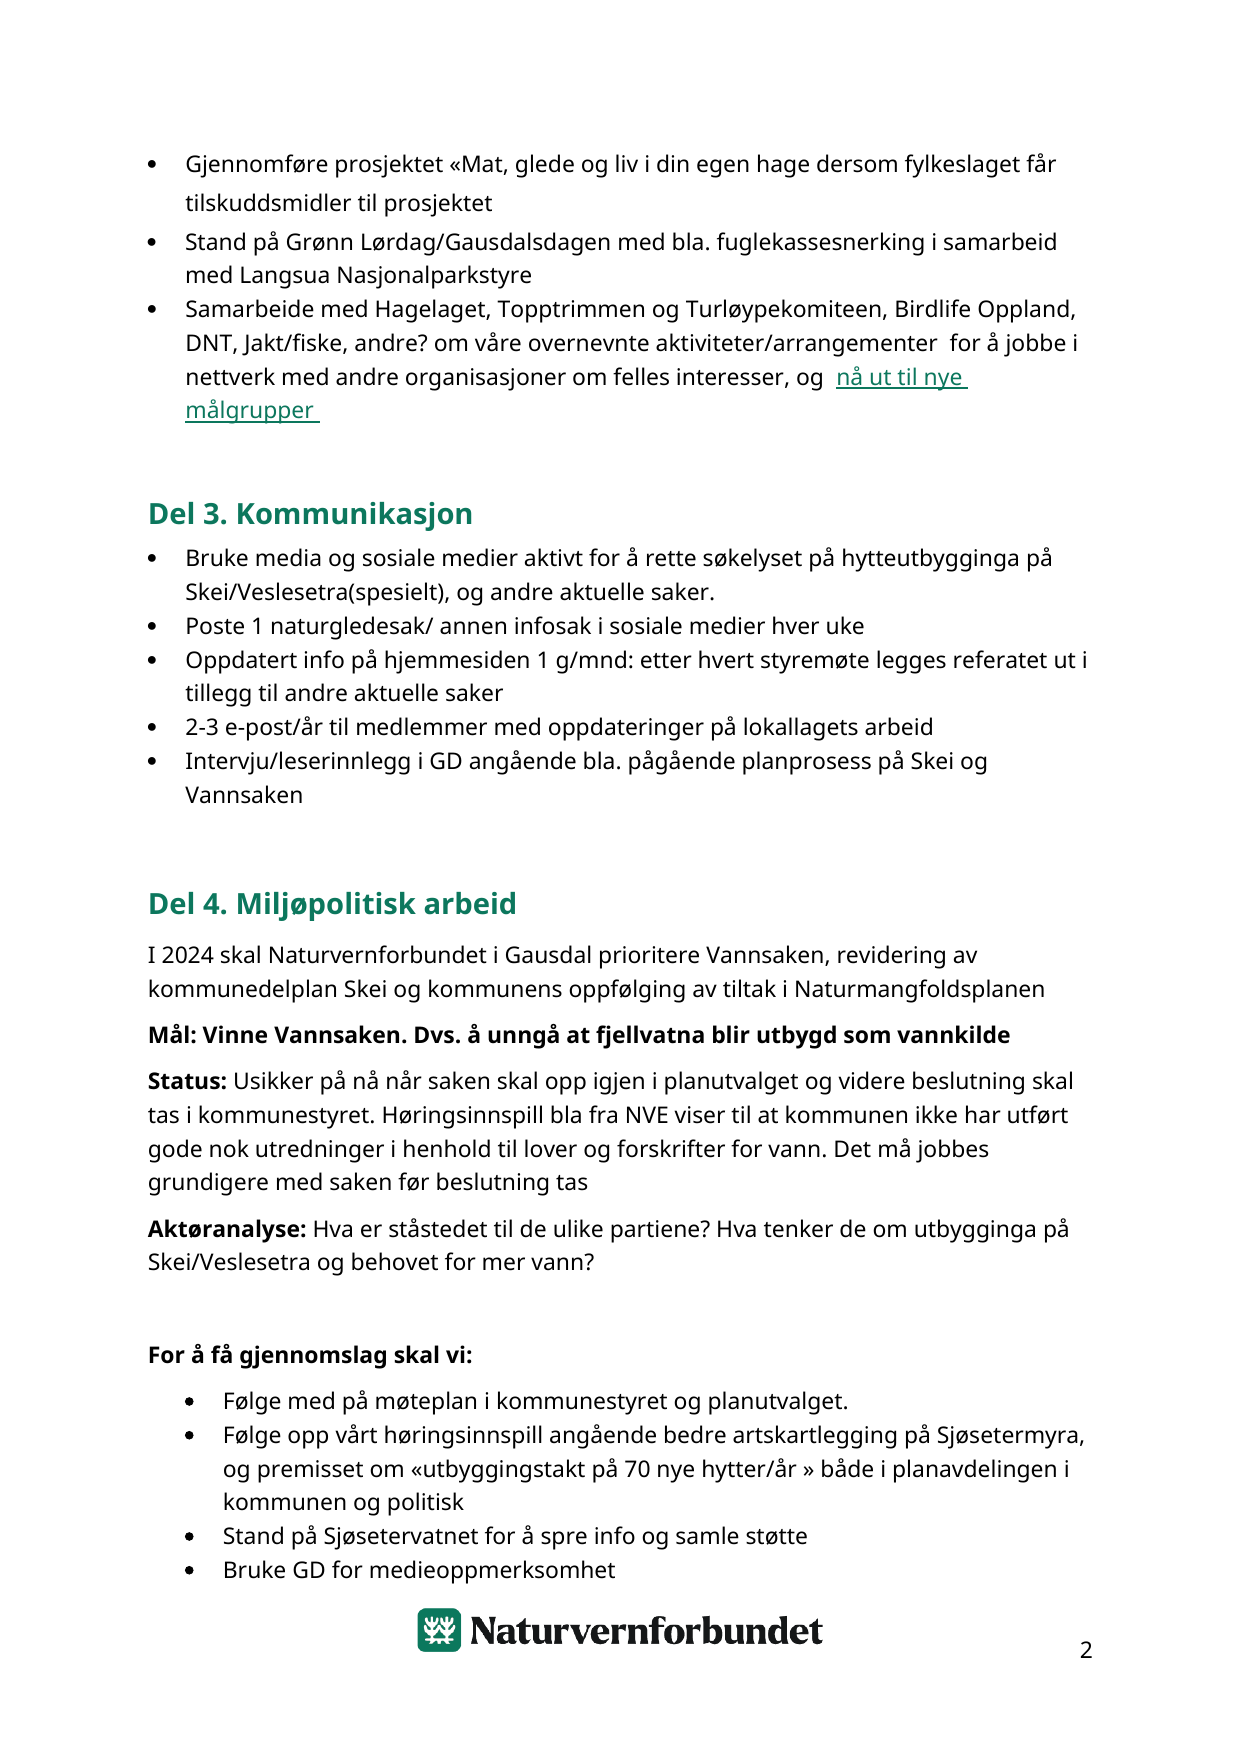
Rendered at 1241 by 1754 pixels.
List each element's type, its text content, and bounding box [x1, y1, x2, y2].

text Aktøranalyse: Hva er ståstedet til de ulike partiene? Hva tenker de om utbygginga på Skei/Veslesetra og behovet for mer vann? [148, 1213, 1093, 1278]
list Stand på Grønn Lørdag/Gausdalsdagen med bla. fuglekassesnerking i samarbeid med Langsua Nasjonalparkstyre [148, 226, 1093, 291]
text For å få gjennomslag skal vi: [148, 1339, 1093, 1370]
list Følge med på møteplan i kommunestyret og planutvalget. [185, 1385, 1093, 1416]
picture [417, 1608, 823, 1652]
list 2-3 e-post/år til medlemmer med oppdateringer på lokallagets arbeid [148, 711, 1093, 742]
list Poste 1 naturgledesak/ annen infosak i sosiale medier hver uke [148, 610, 1093, 641]
subtitle Del 3. Kommunikasjon [148, 493, 1093, 533]
list Samarbeide med Hagelaget, Topptrimmen og Turløypekomiteen, Birdlife Oppland, DNT, Jakt/fiske, andre? om våre overnevnte aktiviteter/arrangementer for å jobbe i nettverk med andre organisasjoner om felles interesser, og nå ut til nye målgrupper [148, 293, 1093, 426]
list Gjennomføre prosjektet «Mat, glede og liv i din egen hage dersom fylkeslaget får tilskuddsmidler til prosjektet [148, 148, 1093, 218]
list Følge opp vårt høringsinnspill angående bedre artskartlegging på Sjøsetermyra, og premisset om «utbyggingstakt på 70 nye hytter/år » både i planavdelingen i kommunen og politisk [185, 1419, 1093, 1518]
text Mål: Vinne Vannsaken. Dvs. å unngå at fjellvatna blir utbygd som vannkilde [148, 1019, 1093, 1050]
text I 2024 skal Naturvernforbundet i Gausdal prioritere Vannsaken, revidering av kommunedelplan Skei og kommunens oppfølging av tiltak i Naturmangfoldsplanen [148, 939, 1093, 1004]
list Oppdatert info på hjemmesiden 1 g/mnd: etter hvert styremøte legges referatet ut i tillegg til andre aktuelle saker [148, 643, 1093, 708]
subtitle Del 4. Miljøpolitisk arbeid [148, 883, 1093, 923]
list Stand på Sjøsetervatnet for å spre info og samle støtte [185, 1520, 1093, 1551]
text Status: Usikker på nå når saken skal opp igjen i planutvalget og videre beslutning skal tas i kommunestyret. Høringsinnspill bla fra NVE viser til at kommunen ikke har utført gode nok utredninger i henhold til lover og forskrifter for vann. Det må jobbes grundigere med saken før beslutning tas [148, 1065, 1093, 1198]
list Bruke media og sosiale medier aktivt for å rette søkelyset på hytteutbygginga på Skei/Veslesetra(spesielt), og andre aktuelle saker. [148, 542, 1093, 607]
list Bruke GD for medieoppmerksomhet [185, 1554, 1093, 1585]
list Intervju/leserinnlegg i GD angående bla. pågående planprosess på Skei og Vannsaken [148, 745, 1093, 810]
